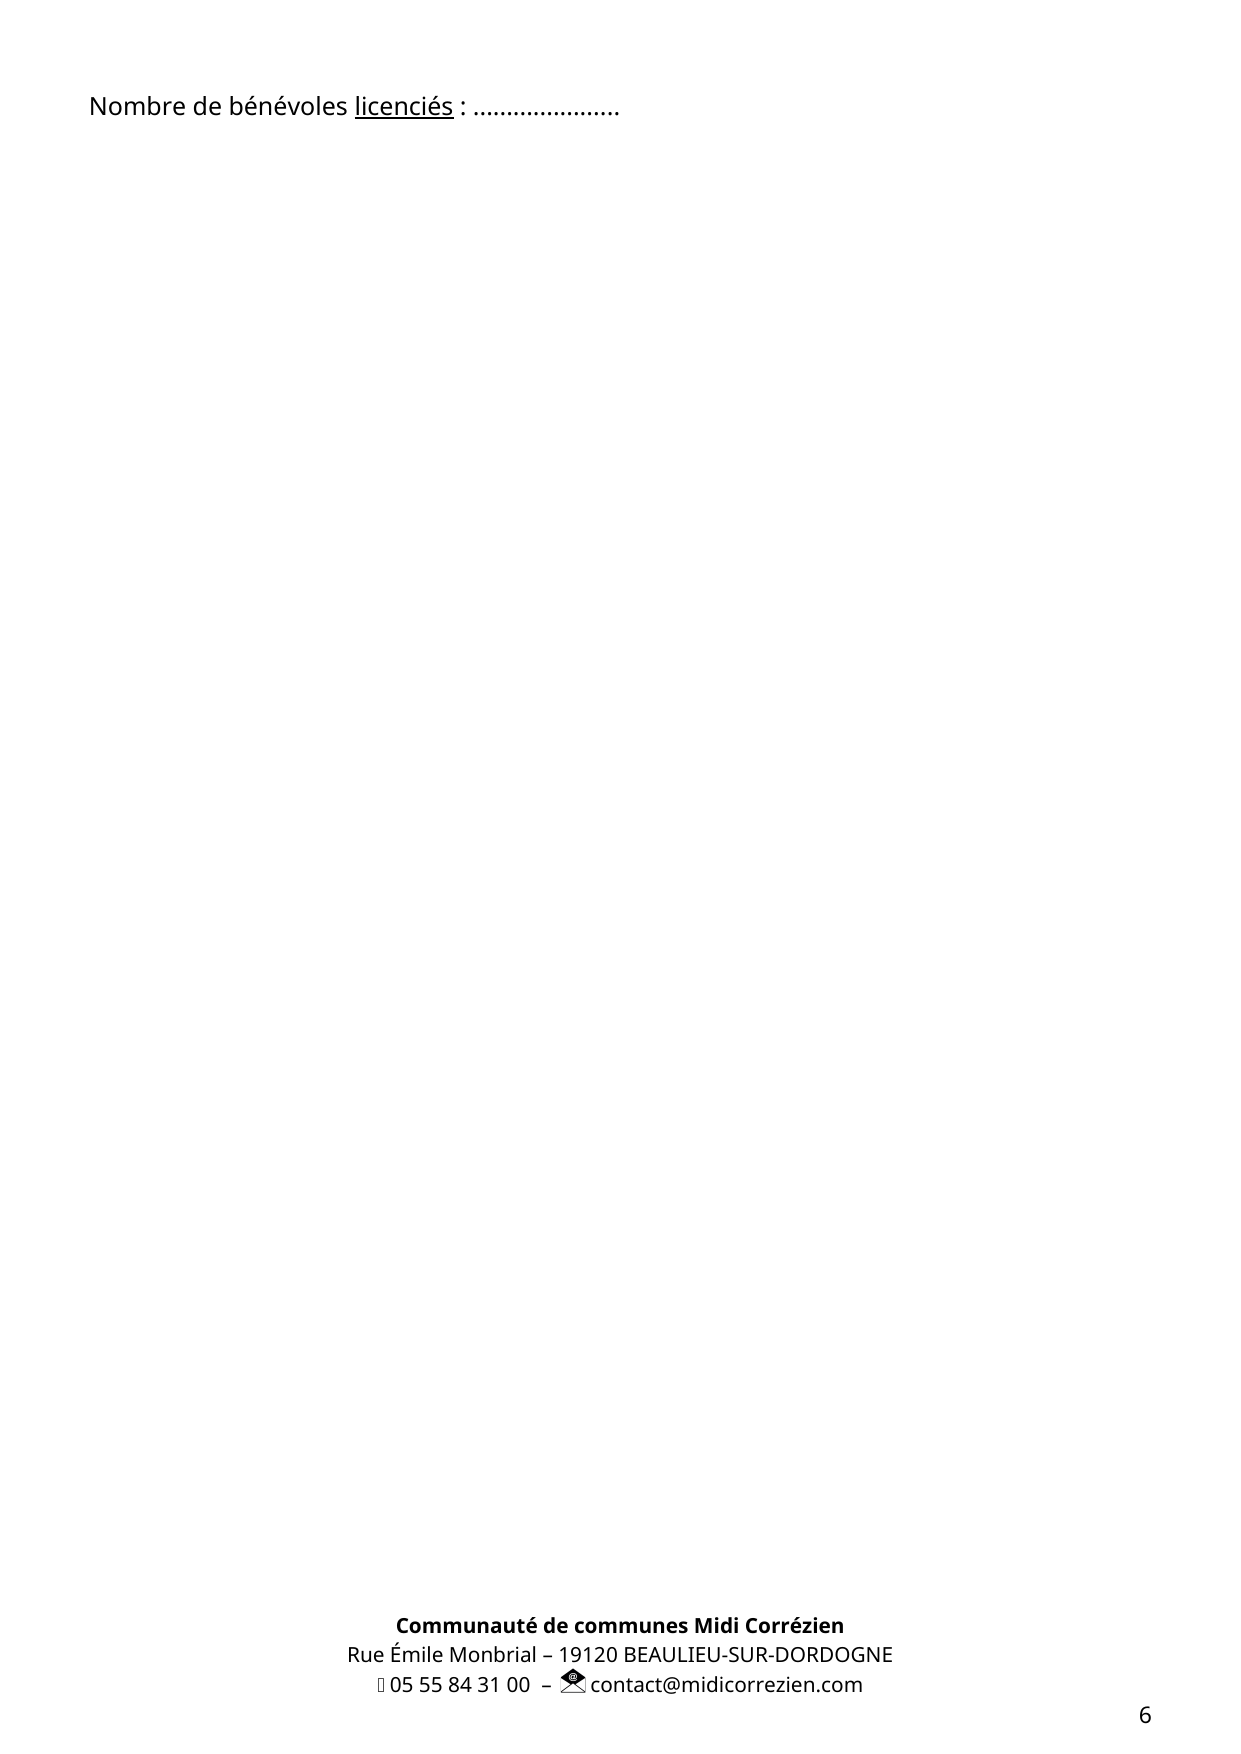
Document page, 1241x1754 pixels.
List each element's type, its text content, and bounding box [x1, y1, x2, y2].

picture [560, 1668, 586, 1693]
text Nombre de bénévoles licenciés : [89, 89, 1152, 123]
